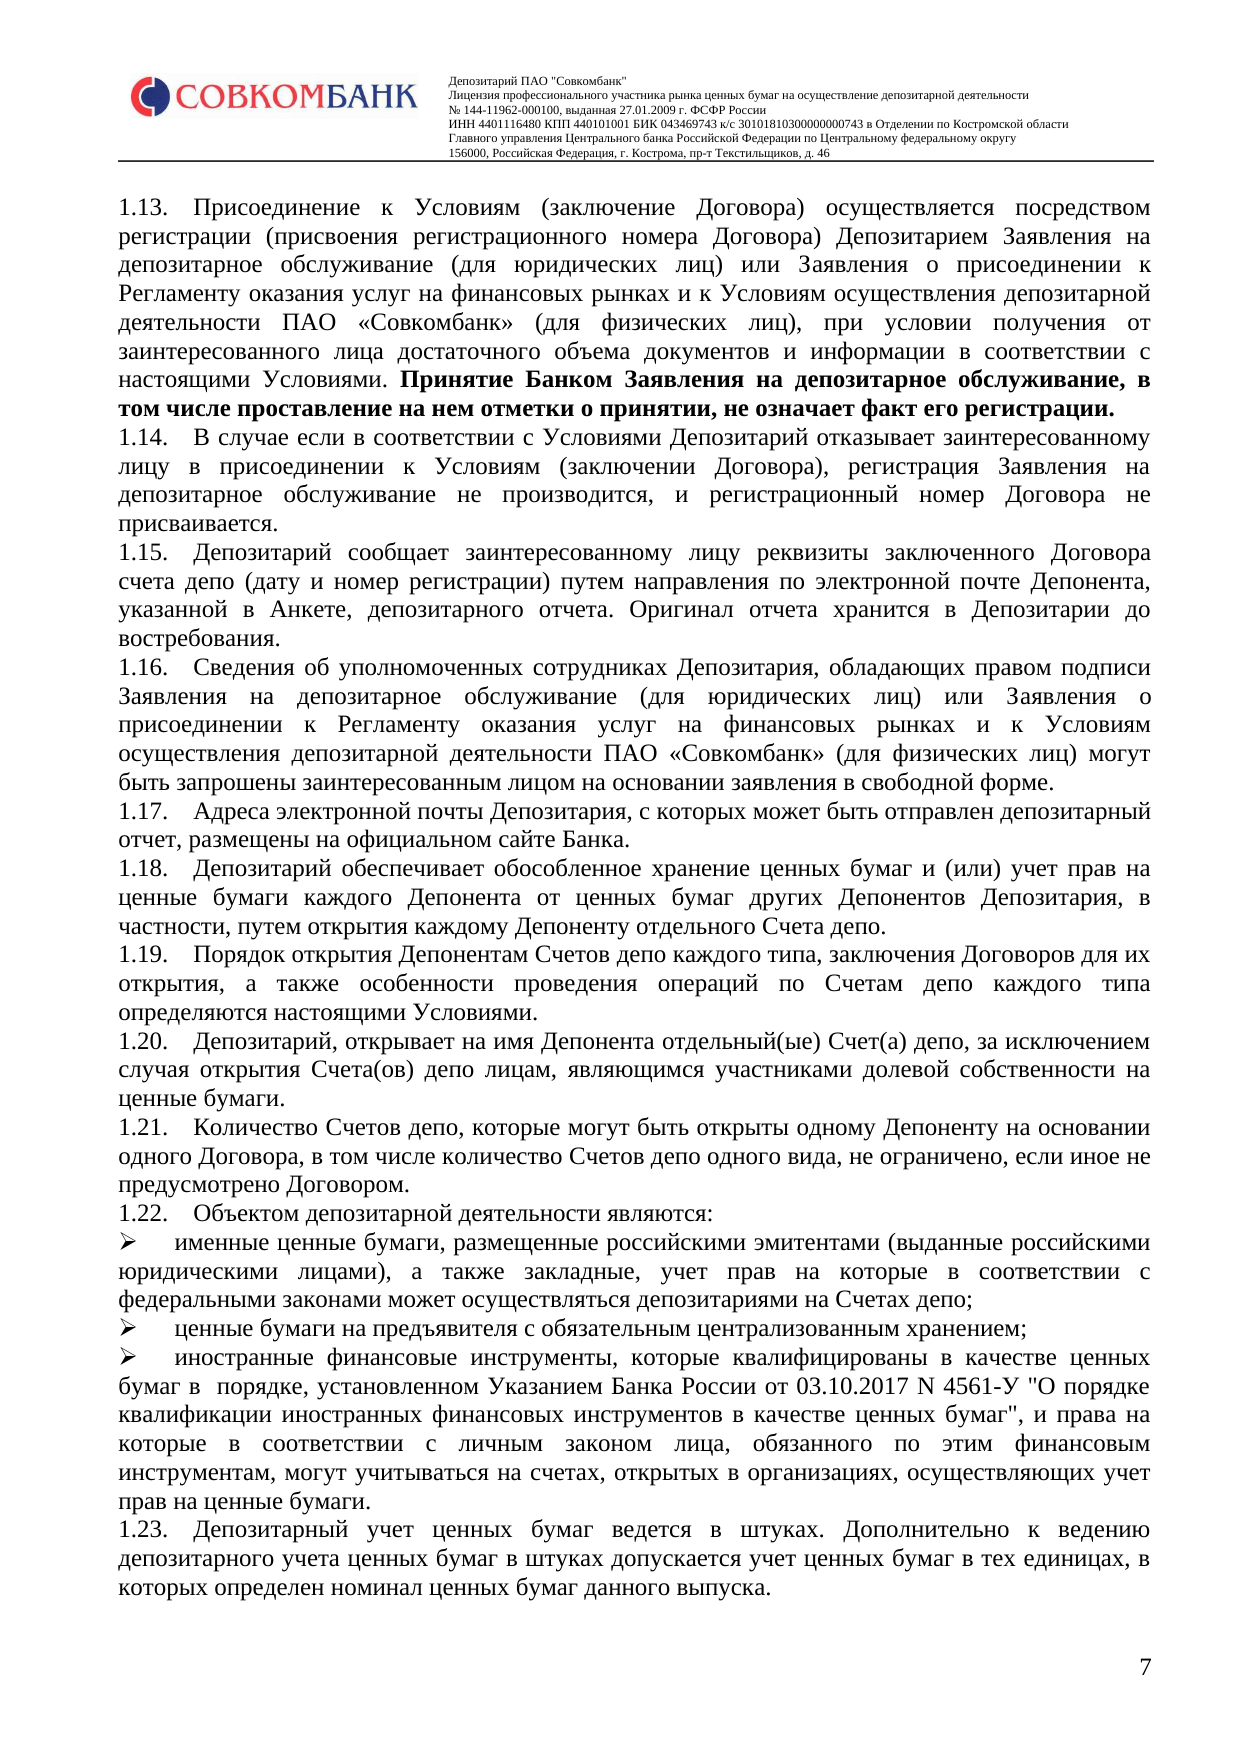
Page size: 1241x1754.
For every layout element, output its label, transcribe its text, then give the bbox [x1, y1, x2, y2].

list Присоединение к Условиям (заключение Договора) осуществляется посредством регистрации (присвоения регистрационного номера Договора) Депозитарием Заявления на депозитарное обслуживание (для юридических лиц) или Заявления о присоединении к Регламенту оказания услуг на финансовых рынках и к Условиям осуществления депозитарной деятельности ПАО «Совкомбанк» (для физических лиц), при условии получения от заинтересованного лица достаточного объема документов и информации в соответствии с настоящими Условиями. Принятие Банком Заявления на депозитарное обслуживание, в том числе проставление на нем отметки о принятии, не означает факт его регистрации. [118, 192, 1152, 422]
list Депозитарий, открывает на имя Депонента отдельный(ые) Счет(а) депо, за исключением случая открытия Счета(ов) депо лицам, являющимся участниками долевой собственности на ценные бумаги. [118, 1026, 1152, 1112]
list В случае если в соответствии с Условиями Депозитарий отказывает заинтересованному лицу в присоединении к Условиям (заключении Договора), регистрация Заявления на депозитарное обслуживание не производится, и регистрационный номер Договора не присваивается. [118, 422, 1152, 537]
list именные ценные бумаги, размещенные российскими эмитентами (выданные российскими юридическими лицами), а также закладные, учет прав на которые в соответствии с федеральными законами может осуществляться депозитариями на Счетах депо; [118, 1227, 1152, 1313]
list Сведения об уполномоченных сотрудниках Депозитария, обладающих правом подписи Заявления на депозитарное обслуживание (для юридических лиц) или Заявления о присоединении к Регламенту оказания услуг на финансовых рынках и к Условиям осуществления депозитарной деятельности ПАО «Совкомбанк» (для физических лиц) могут быть запрошены заинтересованным лицом на основании заявления в свободной форме. [118, 652, 1152, 796]
list ценные бумаги на предъявителя с обязательным централизованным хранением; [118, 1313, 1152, 1342]
list Количество Счетов депо, которые могут быть открыты одному Депоненту на основании одного Договора, в том числе количество Счетов депо одного вида, не ограничено, если иное не предусмотрено Договором. [118, 1112, 1152, 1198]
list Депозитарий сообщает заинтересованному лицу реквизиты заключенного Договора счета депо (дату и номер регистрации) путем направления по электронной почте Депонента, указанной в Анкете, депозитарного отчета. Оригинал отчета хранится в Депозитарии до востребования. [118, 537, 1152, 652]
list Депозитарный учет ценных бумаг ведется в штуках. Дополнительно к ведению депозитарного учета ценных бумаг в штуках допускается учет ценных бумаг в тех единицах, в которых определен номинал ценных бумаг данного выпуска. [118, 1514, 1152, 1601]
list Адреса электронной почты Депозитария, с которых может быть отправлен депозитарный отчет, размещены на официальном сайте Банка. [118, 796, 1152, 853]
list Порядок открытия Депонентам Счетов депо каждого типа, заключения Договоров для их открытия, а также особенности проведения операций по Счетам депо каждого типа определяются настоящими Условиями. [118, 939, 1152, 1026]
list Депозитарий обеспечивает обособленное хранение ценных бумаг и (или) учет прав на ценные бумаги каждого Депонента от ценных бумаг других Депонентов Депозитария, в частности, путем открытия каждому Депоненту отдельного Счета депо. [118, 853, 1152, 939]
list иностранные финансовые инструменты, которые квалифицированы в качестве ценных бумаг в порядке, установленном Указанием Банка России от 03.10.2017 N 4561-У "О порядке квалификации иностранных финансовых инструментов в качестве ценных бумаг", и права на которые в соответствии с личным законом лица, обязанного по этим финансовым инструментам, могут учитываться на счетах, открытых в организациях, осуществляющих учет прав на ценные бумаги. [118, 1342, 1152, 1514]
list Объектом депозитарной деятельности являются: [118, 1198, 1152, 1227]
picture [129, 73, 419, 119]
